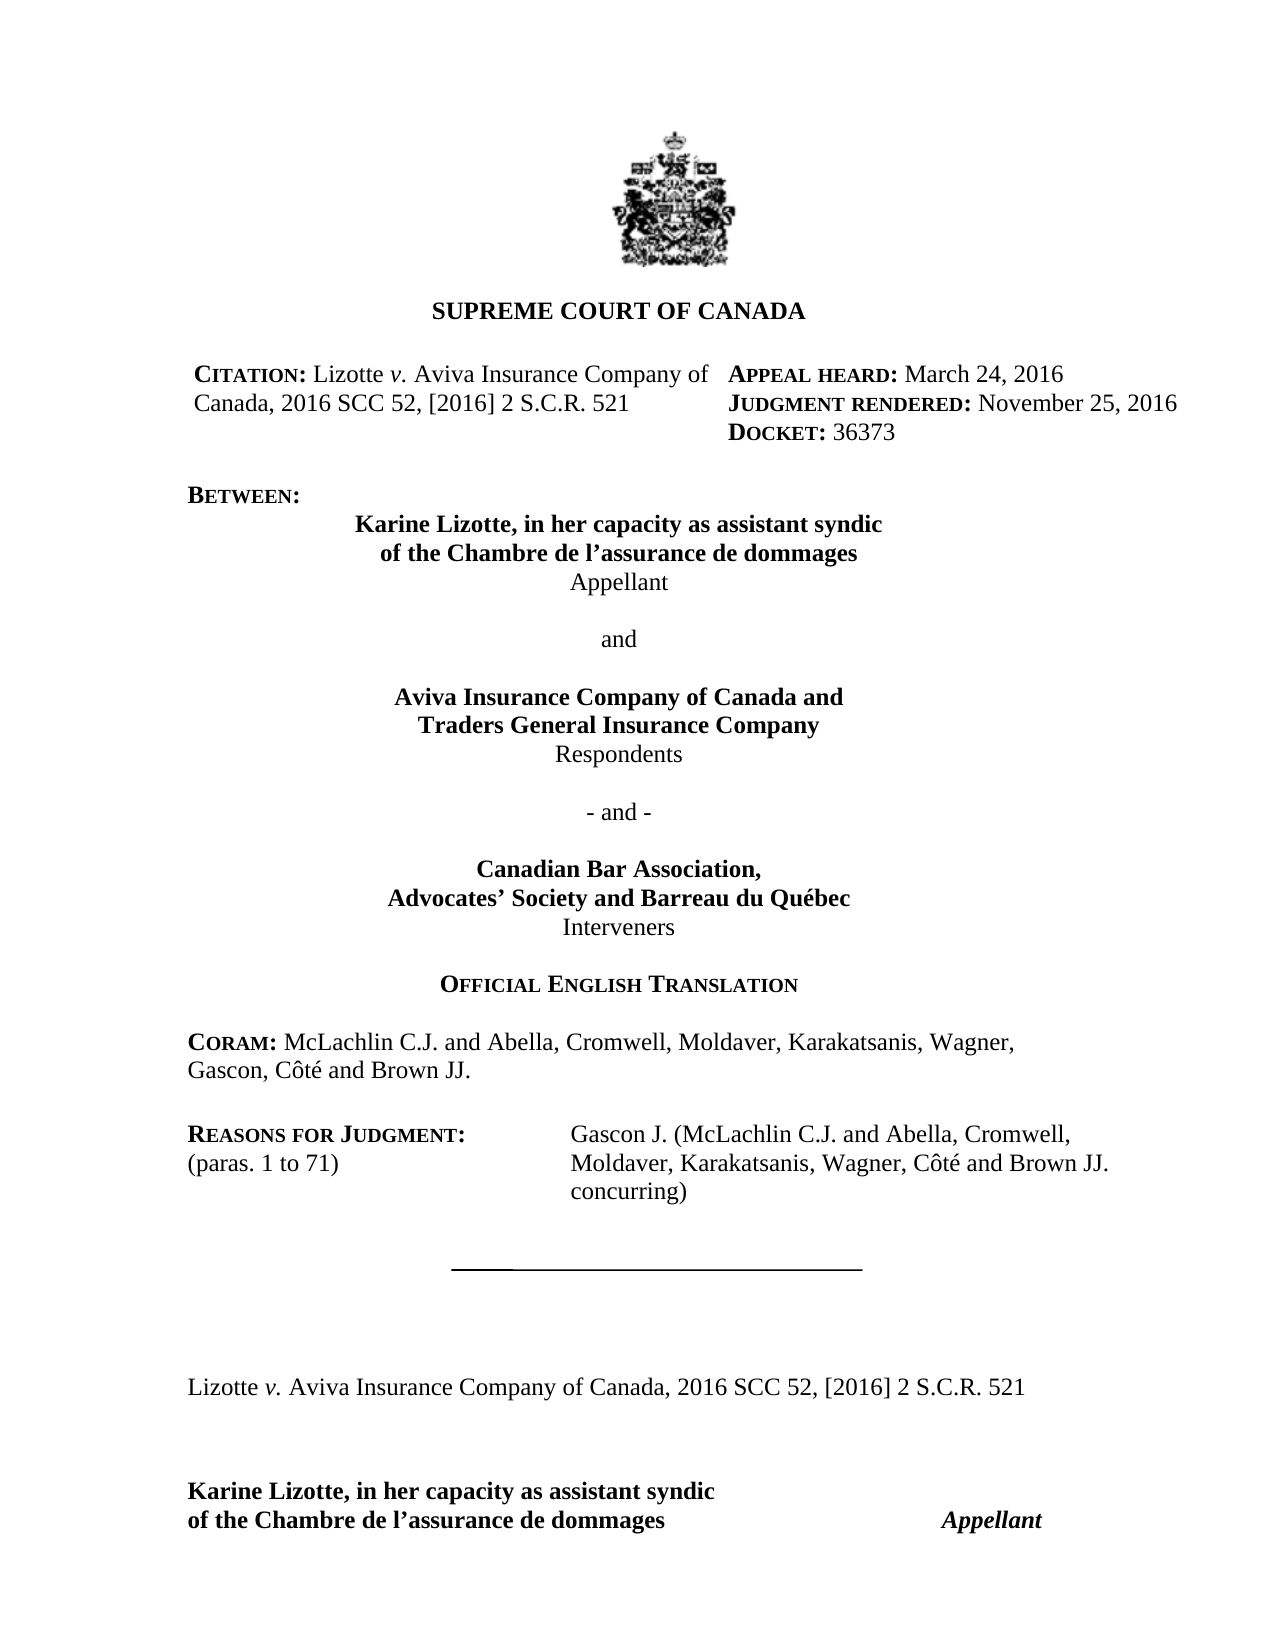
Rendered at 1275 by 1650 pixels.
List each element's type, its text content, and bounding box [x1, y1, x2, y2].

text Between: [187, 480, 1050, 509]
picture [611, 131, 739, 267]
text Aviva Insurance Company of Canada and [187, 682, 1050, 710]
text - and - [187, 797, 1050, 825]
table_header Reasons for Judgment: (paras. 1 to 71) [188, 1113, 564, 1211]
table_header Citation: Lizotte v. Aviva Insurance Company of Canada, 2016 SCC 52, [2016] 2 S.C.R. 521 [188, 353, 722, 452]
text Official English Translation [187, 969, 1050, 998]
text Karine Lizotte, in her capacity as assistant syndic [187, 1476, 1050, 1505]
text Respondents [187, 739, 1050, 768]
text Interveners [187, 912, 1050, 940]
text Lizotte v. Aviva Insurance Company of Canada, 2016 SCC 52, [2016] 2 S.C.R. 521 [187, 1372, 1050, 1401]
text and [187, 624, 1050, 653]
text Advocates’ Society and Barreau du Québec [187, 883, 1050, 912]
table_header Appeal heard: March 24, 2016 Judgment rendered: November 25, 2016 Docket: 36373 [722, 353, 1185, 452]
text Karine Lizotte, in her capacity as assistant syndic [187, 509, 1050, 538]
text Coram: McLachlin C.J. and Abella, Cromwell, Moldaver, Karakatsanis, Wagner, Gascon, Côté and Brown JJ. [187, 1027, 1050, 1084]
text SUPREME COURT OF CANADA [187, 296, 1050, 324]
table_header Gascon J. (McLachlin C.J. and Abella, Cromwell, Moldaver, Karakatsanis, Wagner, Côté and Brown JJ. concurring) [564, 1113, 1185, 1211]
text of the Chambre de l’assurance de dommages [187, 538, 1050, 567]
text Appellant [187, 567, 1050, 595]
text of the Chambre de l’assurance de dommages Appellant [187, 1505, 1050, 1534]
text Canadian Bar Association, [187, 854, 1050, 883]
text Traders General Insurance Company [187, 710, 1050, 739]
